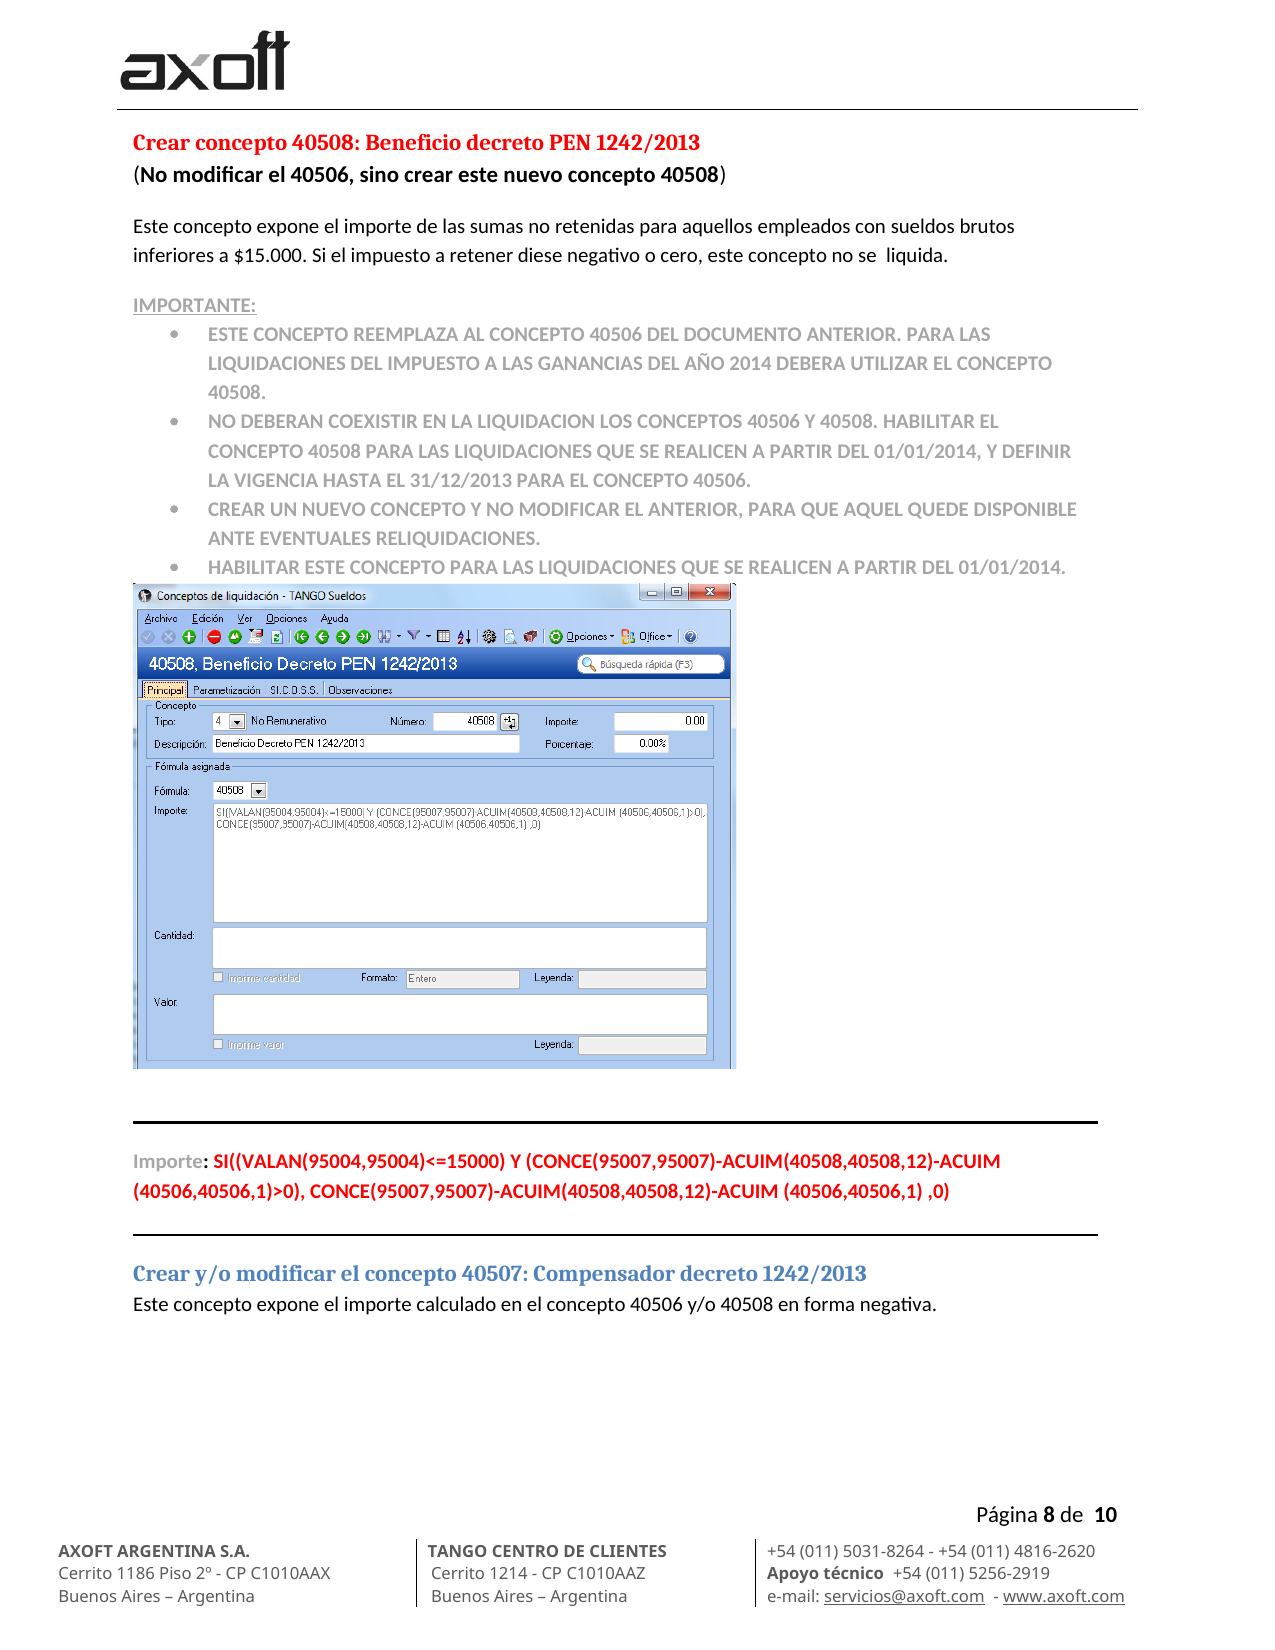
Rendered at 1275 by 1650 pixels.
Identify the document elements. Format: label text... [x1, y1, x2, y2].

picture [132, 583, 737, 1069]
text Importe: SI((VALAN(95004,95004)<=15000) Y (CONCE(95007,95007)-ACUIM(40508,40508,12)-ACUIM (40506,40506,1)>0), CONCE(95007,95007)-ACUIM(40508,40508,12)-ACUIM (40506,40506,1) ,0) [133, 1149, 1098, 1203]
subtitle Crear concepto 40508: Beneficio decreto PEN 1242/2013 [133, 129, 1098, 156]
text IMPORTANTE: [133, 292, 1098, 317]
subtitle Crear y/o modificar el concepto 40507: Compensador decreto 1242/2013 [133, 1261, 1098, 1287]
text (No modificar el 40506, sino crear este nuevo concepto 40508) [133, 160, 1098, 188]
list NO DEBERAN COEXISTIR EN LA LIQUIDACION LOS CONCEPTOS 40506 Y 40508. HABILITAR EL CONCEPTO 40508 PARA LAS LIQUIDACIONES QUE SE REALICEN A PARTIR DEL 01/01/2014, Y DEFINIR LA VIGENCIA HASTA EL 31/12/2013 PARA EL CONCEPTO 40506. [170, 409, 1098, 492]
picture [118, 29, 290, 91]
list CREAR UN NUEVO CONCEPTO Y NO MODIFICAR EL ANTERIOR, PARA QUE AQUEL QUEDE DISPONIBLE ANTE EVENTUALES RELIQUIDACIONES. [170, 496, 1098, 551]
list HABILITAR ESTE CONCEPTO PARA LAS LIQUIDACIONES QUE SE REALICEN A PARTIR DEL 01/01/2014. [170, 554, 1098, 580]
text Este concepto expone el importe de las sumas no retenidas para aquellos empleados con sueldos brutos inferiores a $15.000. Si el impuesto a retener diese negativo o cero, este concepto no se liquida. [133, 213, 1098, 267]
text Este concepto expone el importe calculado en el concepto 40506 y/o 40508 en forma negativa. [133, 1291, 1098, 1316]
list ESTE CONCEPTO REEMPLAZA AL CONCEPTO 40506 DEL DOCUMENTO ANTERIOR. PARA LAS LIQUIDACIONES DEL IMPUESTO A LAS GANANCIAS DEL AÑO 2014 DEBERA UTILIZAR EL CONCEPTO 40508. [170, 321, 1098, 405]
